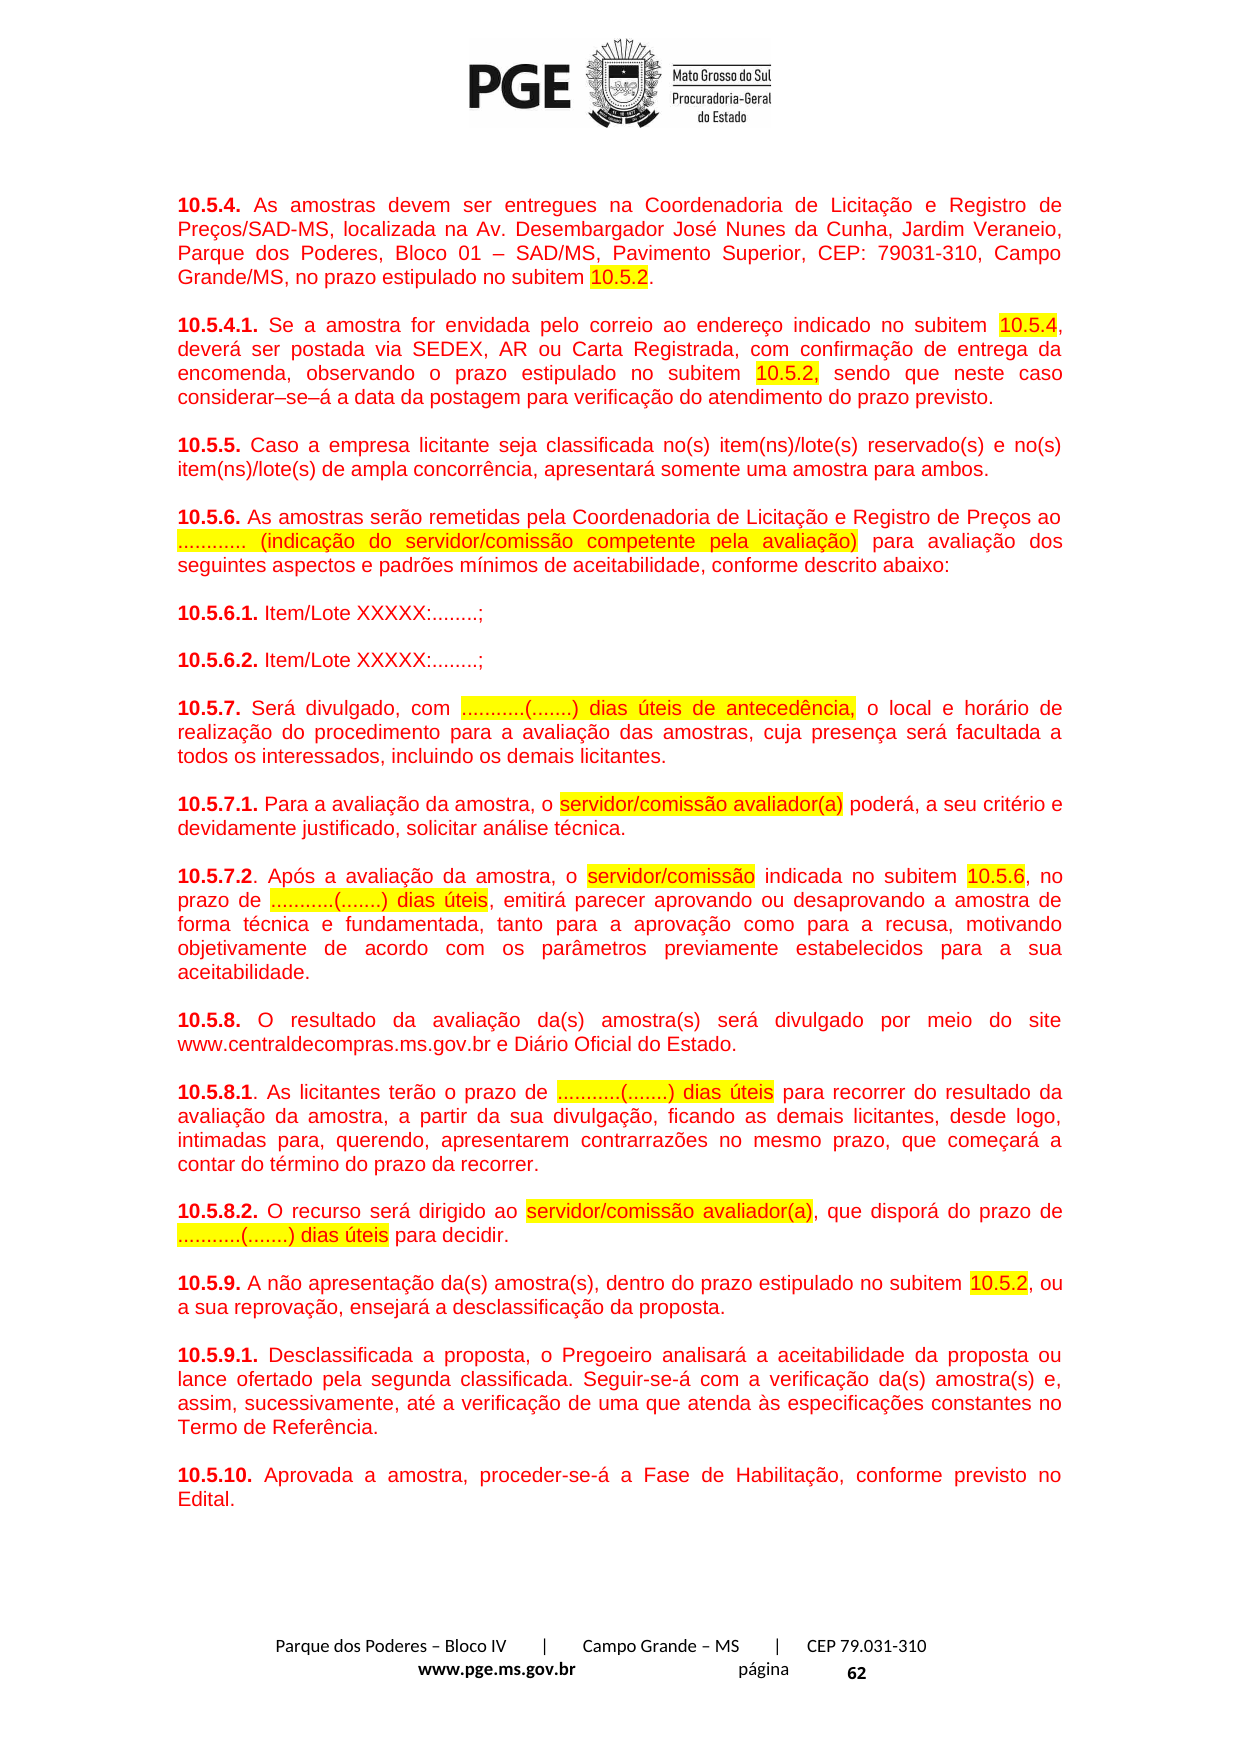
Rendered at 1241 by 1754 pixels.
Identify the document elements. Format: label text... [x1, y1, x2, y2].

text 10.5.8.1. As licitantes terão o prazo de ...........(.......) dias úteis para recorrer do resultado da avaliação da amostra, a partir da sua divulgação, ficando as demais licitantes, desde logo, intimadas para, querendo, apresentarem contrarrazões no mesmo prazo, que começará a contar do término do prazo da recorrer. [177, 1079, 1063, 1175]
text 10.5.7.2. Após a avaliação da amostra, o servidor/comissão indicada no subitem 10.5.6, no prazo de ...........(.......) dias úteis, emitirá parecer aprovando ou desaprovando a amostra de forma técnica e fundamentada, tanto para a aprovação como para a recusa, motivando objetivamente de acordo com os parâmetros previamente estabelecidos para a sua aceitabilidade. [177, 864, 1063, 984]
text 10.5.7. Será divulgado, com ...........(.......) dias úteis de antecedência, o local e horário de realização do procedimento para a avaliação das amostras, cuja presença será facultada a todos os interessados, incluindo os demais licitantes. [177, 696, 1063, 768]
text 10.5.5. Caso a empresa licitante seja classificada no(s) item(ns)/lote(s) reservado(s) e no(s) item(ns)/lote(s) de ampla concorrência, apresentará somente uma amostra para ambos. [177, 433, 1063, 481]
picture [469, 38, 772, 128]
text 10.5.6.1. Item/Lote XXXXX:........; [177, 600, 1063, 624]
text 10.5.6. As amostras serão remetidas pela Coordenadoria de Licitação e Registro de Preços ao ............ (indicação do servidor/comissão competente pela avaliação) para avaliação dos seguintes aspectos e padrões mínimos de aceitabilidade, conforme descrito abaixo: [177, 504, 1063, 576]
text 10.5.4.1. Se a amostra for envidada pelo correio ao endereço indicado no subitem 10.5.4, deverá ser postada via SEDEX, AR ou Carta Registrada, com confirmação de entrega da encomenda, observando o prazo estipulado no subitem 10.5.2, sendo que neste caso considerar–se–á a data da postagem para verificação do atendimento do prazo previsto. [177, 313, 1063, 409]
text 10.5.9. A não apresentação da(s) amostra(s), dentro do prazo estipulado no subitem 10.5.2, ou a sua reprovação, ensejará a desclassificação da proposta. [177, 1271, 1063, 1319]
text 10.5.4. As amostras devem ser entregues na Coordenadoria de Licitação e Registro de Preços/SAD-MS, localizada na Av. Desembargador José Nunes da Cunha, Jardim Veraneio, Parque dos Poderes, Bloco 01 – SAD/MS, Pavimento Superior, CEP: 79031-310, Campo Grande/MS, no prazo estipulado no subitem 10.5.2. [177, 193, 1063, 289]
text 10.5.6.2. Item/Lote XXXXX:........; [177, 648, 1063, 672]
text 10.5.7.1. Para a avaliação da amostra, o servidor/comissão avaliador(a) poderá, a seu critério e devidamente justificado, solicitar análise técnica. [177, 792, 1063, 840]
text 10.5.8. O resultado da avaliação da(s) amostra(s) será divulgado por meio do site www.centraldecompras.ms.gov.br e Diário Oficial do Estado. [177, 1008, 1063, 1056]
text 10.5.8.2. O recurso será dirigido ao servidor/comissão avaliador(a), que disporá do prazo de ...........(.......) dias úteis para decidir. [177, 1199, 1063, 1247]
text 10.5.9.1. Desclassificada a proposta, o Pregoeiro analisará a aceitabilidade da proposta ou lance ofertado pela segunda classificada. Seguir-se-á com a verificação da(s) amostra(s) e, assim, sucessivamente, até a verificação de uma que atenda às especificações constantes no Termo de Referência. [177, 1343, 1063, 1439]
text 10.5.10. Aprovada a amostra, proceder-se-á a Fase de Habilitação, conforme previsto no Edital. [177, 1463, 1063, 1511]
